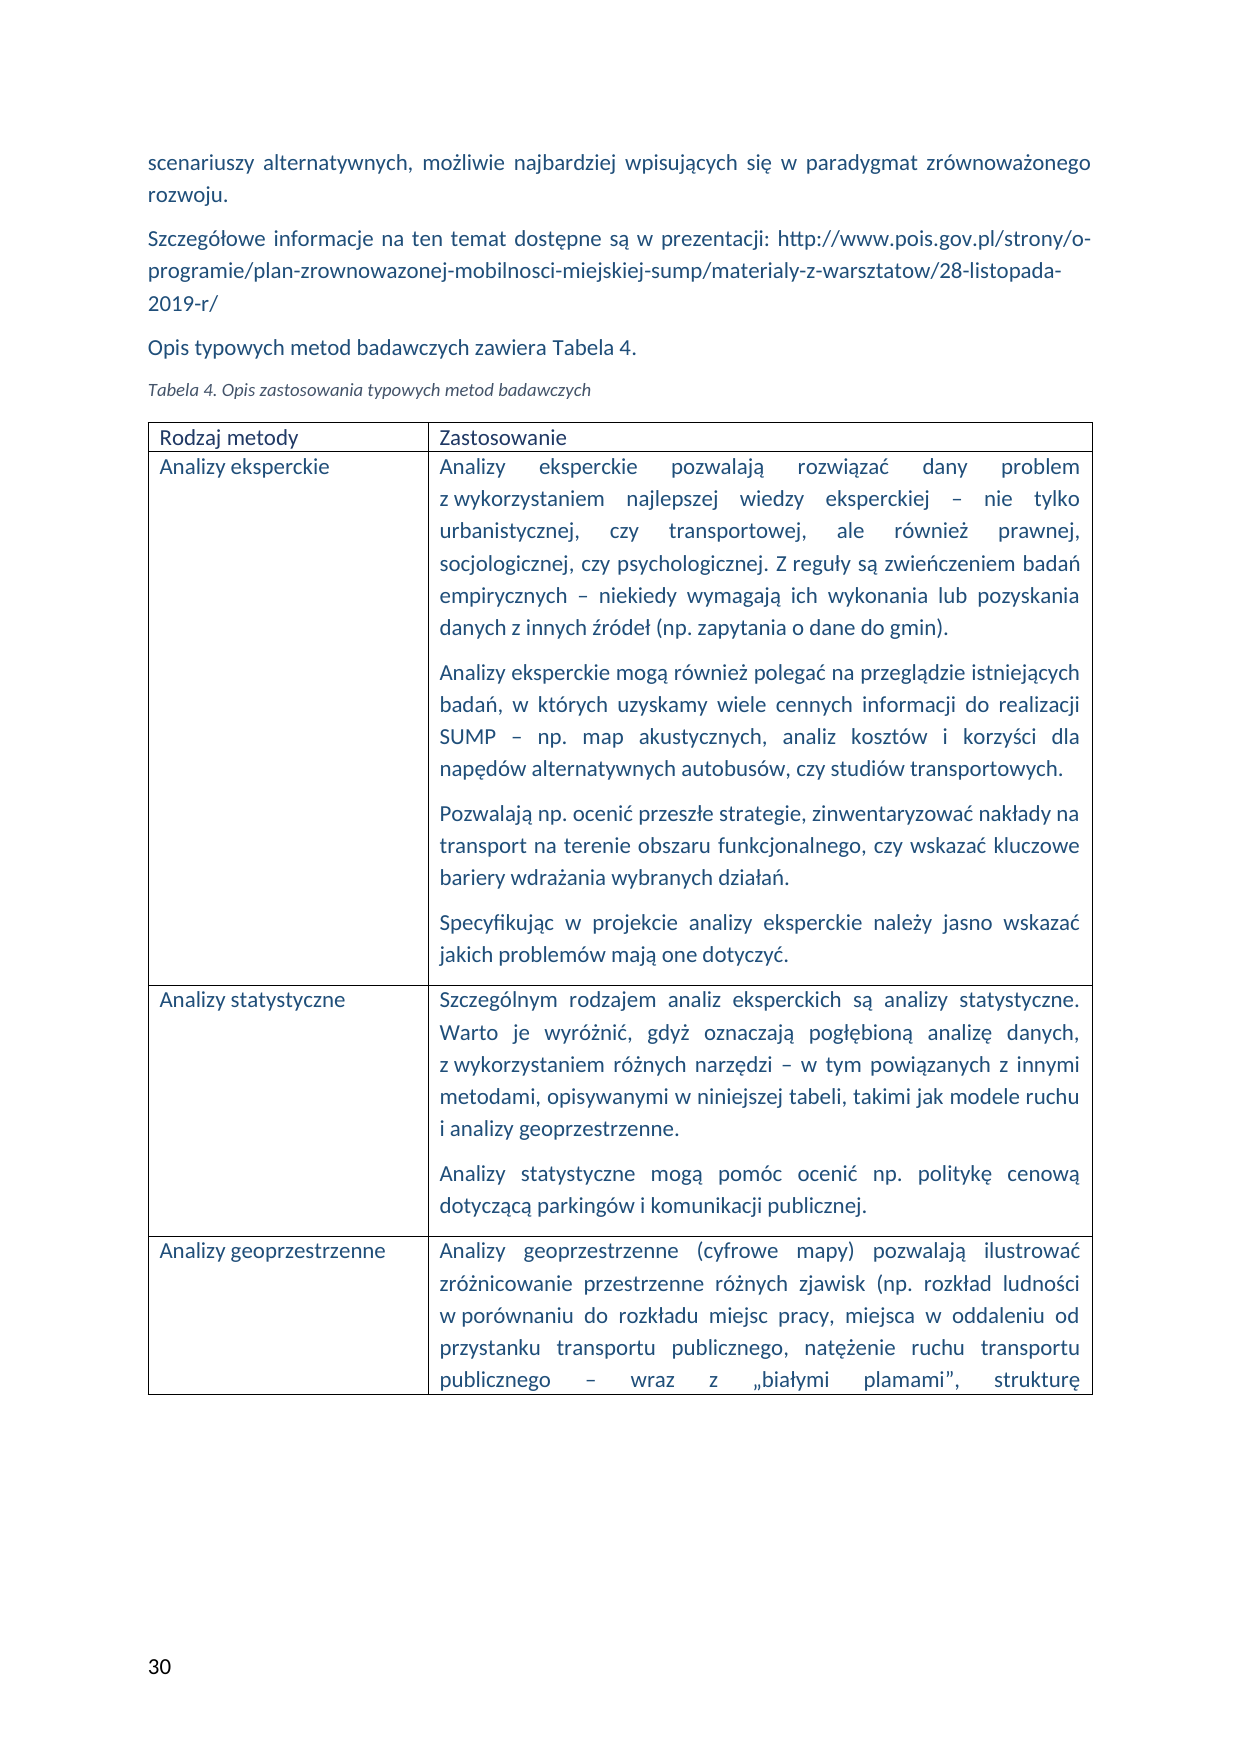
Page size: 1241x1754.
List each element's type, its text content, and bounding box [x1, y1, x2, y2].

table_cell Analizy statystyczne [149, 986, 428, 1236]
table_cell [149, 1237, 428, 1393]
table_header Zastosowanie [429, 423, 1092, 451]
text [148, 148, 1093, 208]
text Szczegółowe informacje na ten temat dostępne są w prezentacji: http://www.pois.gov.pl/strony/o-programie/plan-zrownowazonej-mobilnosci-miejskiej-sump/materialy-z-warsztatow/28-listopada-2019-r/ [148, 224, 1093, 317]
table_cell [429, 1237, 1092, 1393]
table_cell Szczególnym rodzajem analiz eksperckich są analizy statystyczne. Warto je wyróżnić, gdyż oznaczają pogłębioną analizę danych, z wykorzystaniem różnych narzędzi – w tym powiązanych z innymi metodami, opisywanymi w niniejszej tabeli, takimi jak modele ruchu i analizy geoprzestrzenne. Analizy statystyczne mogą pomóc ocenić np. politykę cenową dotyczącą parkingów i komunikacji publicznej. [429, 986, 1092, 1236]
table_header Rodzaj metody [149, 423, 428, 451]
table_cell Analizy eksperckie pozwalają rozwiązać dany problem z wykorzystaniem najlepszej wiedzy eksperckiej – nie tylko urbanistycznej, czy transportowej, ale również prawnej, socjologicznej, czy psychologicznej. Z reguły są zwieńczeniem badań empirycznych – niekiedy wymagają ich wykonania lub pozyskania danych z innych źródeł (np. zapytania o dane do gmin). Analizy eksperckie mogą również polegać na przeglądzie istniejących badań, w których uzyskamy wiele cennych informacji do realizacji SUMP – np. map akustycznych, analiz kosztów i korzyści dla napędów alternatywnych autobusów, czy studiów transportowych. Pozwalają np. ocenić przeszłe strategie, zinwentaryzować nakłady na transport na terenie obszaru funkcjonalnego, czy wskazać kluczowe bariery wdrażania wybranych działań. Specyfikując w projekcie analizy eksperckie należy jasno wskazać jakich problemów mają one dotyczyć. [429, 452, 1092, 984]
table_cell Analizy eksperckie [149, 452, 428, 984]
text Opis typowych metod badawczych zawiera Tabela 4. [148, 333, 1093, 362]
